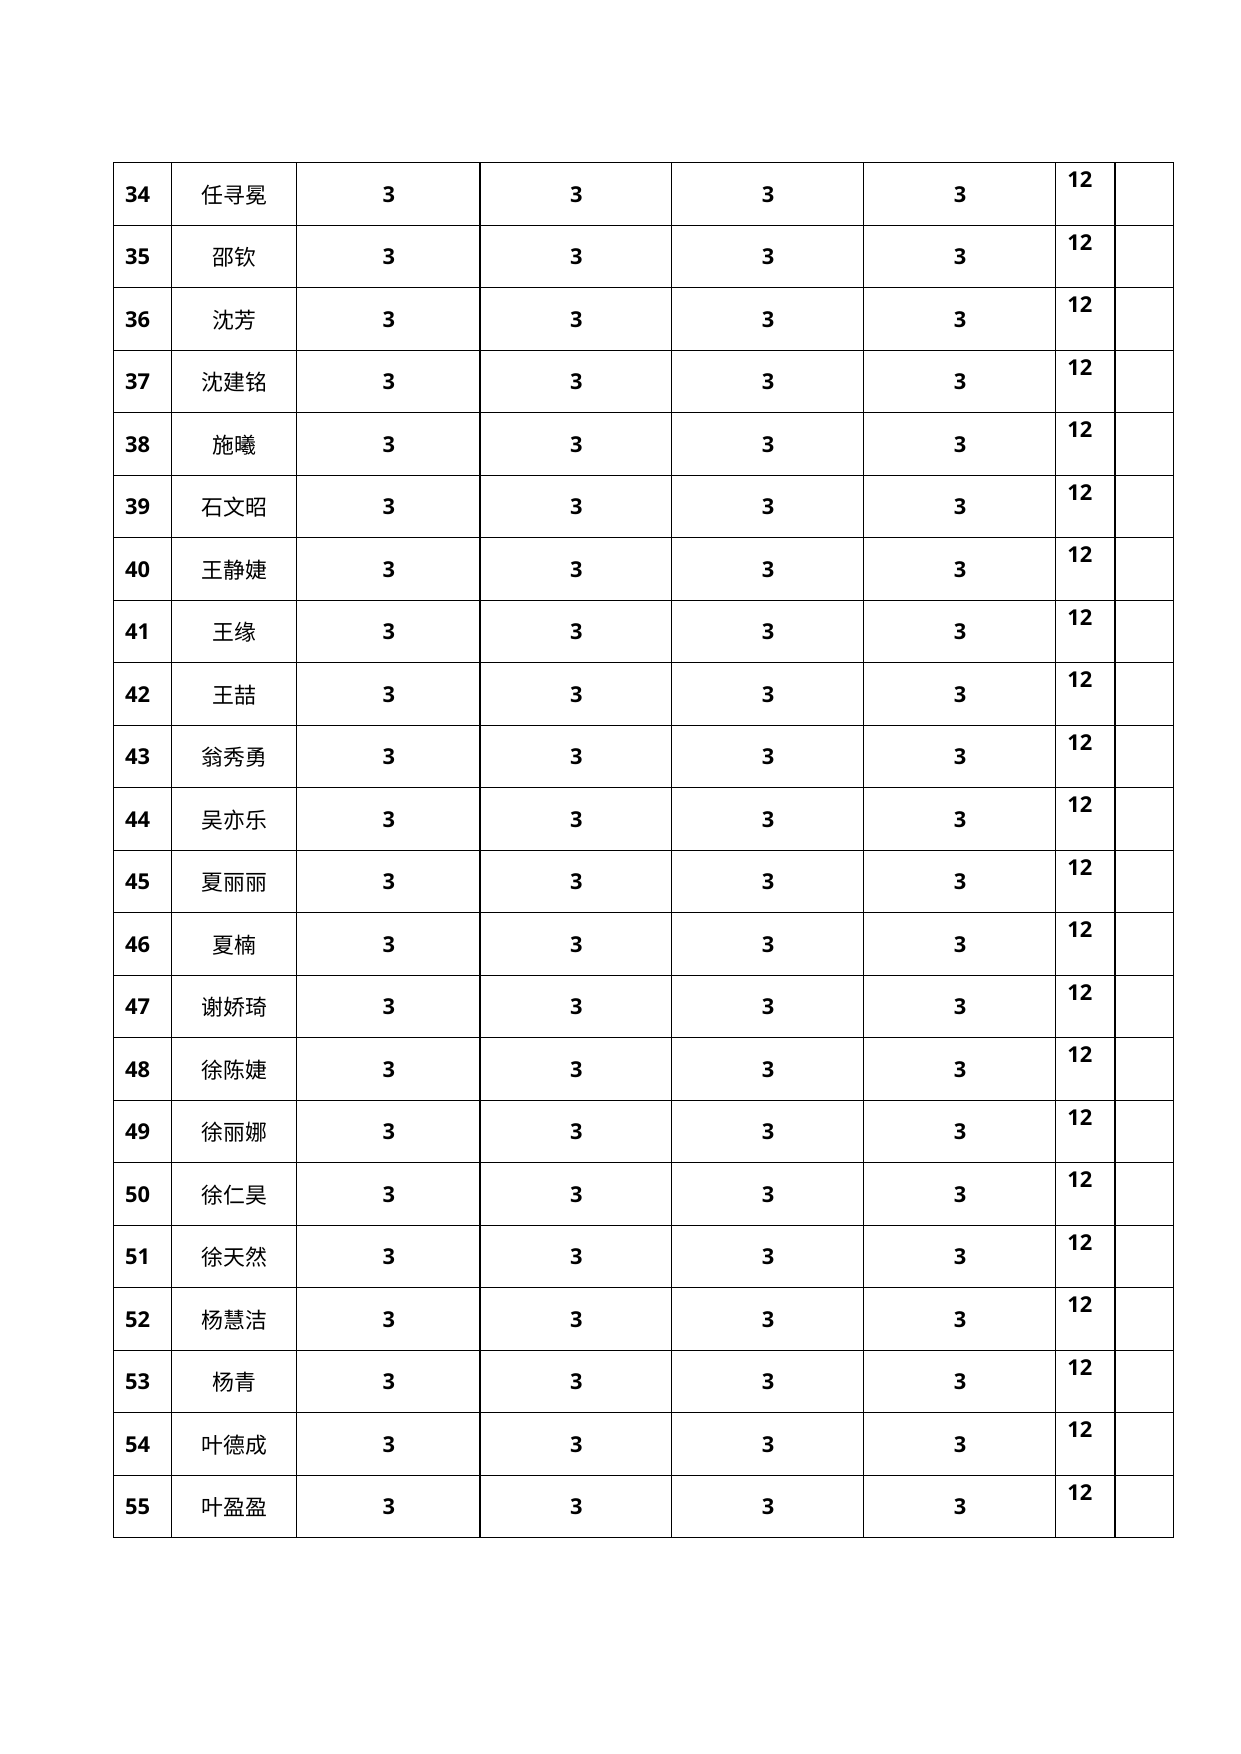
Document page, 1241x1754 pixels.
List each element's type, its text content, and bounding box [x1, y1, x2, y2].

table_cell 徐天然 [172, 1226, 296, 1287]
table_cell 邵钦 [172, 226, 296, 287]
table_cell 3 [864, 351, 1055, 412]
table_cell 3 [297, 851, 479, 912]
table_cell 12 [1056, 976, 1114, 1037]
table_cell 3 [297, 663, 479, 724]
table_cell 40 [114, 538, 171, 599]
table_cell 3 [864, 163, 1055, 224]
table_cell 3 [864, 413, 1055, 474]
table_cell 徐陈婕 [172, 1038, 296, 1099]
table_cell 3 [481, 976, 671, 1037]
table_cell 3 [481, 1226, 671, 1287]
table_cell 叶盈盈 [172, 1476, 296, 1537]
table_cell 43 [114, 726, 171, 787]
table_cell 12 [1056, 538, 1114, 599]
table_cell 3 [297, 226, 479, 287]
table_cell 3 [481, 788, 671, 849]
table_cell 吴亦乐 [172, 788, 296, 849]
table_cell [1116, 163, 1173, 224]
table_cell 王静婕 [172, 538, 296, 599]
table_cell 47 [114, 976, 171, 1037]
table_cell [1116, 413, 1173, 474]
table_cell [1116, 1038, 1173, 1099]
table_cell 3 [864, 1351, 1055, 1412]
table_cell [1116, 788, 1173, 849]
table_cell 12 [1056, 788, 1114, 849]
table_cell 3 [481, 476, 671, 537]
table_cell [1116, 288, 1173, 349]
table_cell 3 [864, 913, 1055, 974]
table_cell 3 [864, 1101, 1055, 1162]
table_cell 3 [481, 538, 671, 599]
table_cell 12 [1056, 601, 1114, 662]
table_cell 41 [114, 601, 171, 662]
table_cell [1116, 1226, 1173, 1287]
table_cell 3 [864, 538, 1055, 599]
table_cell 54 [114, 1413, 171, 1474]
table_cell 12 [1056, 288, 1114, 349]
table_cell 3 [672, 913, 863, 974]
table_cell 12 [1056, 1351, 1114, 1412]
table_cell 50 [114, 1163, 171, 1224]
table_cell 12 [1056, 1288, 1114, 1349]
table_cell 沈芳 [172, 288, 296, 349]
table_cell 3 [481, 851, 671, 912]
table_cell 3 [481, 1413, 671, 1474]
table_cell 3 [864, 851, 1055, 912]
table_cell 任寻冕 [172, 163, 296, 224]
table_cell 3 [672, 1038, 863, 1099]
table_cell 12 [1056, 1413, 1114, 1474]
table_cell 3 [864, 1413, 1055, 1474]
table_cell 3 [297, 1351, 479, 1412]
table_cell 3 [864, 1476, 1055, 1537]
table_cell 3 [672, 476, 863, 537]
table_cell 3 [864, 1226, 1055, 1287]
table_cell 3 [672, 538, 863, 599]
table_cell 3 [864, 288, 1055, 349]
table_cell [1116, 601, 1173, 662]
table_cell 3 [864, 1163, 1055, 1224]
table_cell 38 [114, 413, 171, 474]
table_cell 3 [297, 1163, 479, 1224]
table_cell 12 [1056, 413, 1114, 474]
table_cell 3 [297, 1288, 479, 1349]
table_cell 3 [297, 351, 479, 412]
table_cell 52 [114, 1288, 171, 1349]
table_cell 3 [481, 1038, 671, 1099]
table_cell 3 [672, 1351, 863, 1412]
table_cell 施曦 [172, 413, 296, 474]
table_cell [1116, 1288, 1173, 1349]
table_cell 3 [297, 476, 479, 537]
table_cell 12 [1056, 351, 1114, 412]
table_cell 3 [864, 1288, 1055, 1349]
table_cell 36 [114, 288, 171, 349]
table_cell [1116, 976, 1173, 1037]
table_cell 3 [297, 788, 479, 849]
table_cell 3 [672, 601, 863, 662]
table_cell [1116, 1163, 1173, 1224]
table_cell 3 [864, 726, 1055, 787]
table_cell 12 [1056, 226, 1114, 287]
table_cell 杨慧洁 [172, 1288, 296, 1349]
table_cell 3 [672, 1476, 863, 1537]
table_cell 42 [114, 663, 171, 724]
table_cell 12 [1056, 726, 1114, 787]
table_cell 3 [672, 351, 863, 412]
table_cell 3 [672, 1288, 863, 1349]
table_cell 12 [1056, 1101, 1114, 1162]
table_cell [1116, 351, 1173, 412]
table_cell 王缘 [172, 601, 296, 662]
table_cell 3 [481, 413, 671, 474]
table_cell 3 [672, 1413, 863, 1474]
table_cell 46 [114, 913, 171, 974]
table_cell 3 [297, 1038, 479, 1099]
table_cell [1116, 851, 1173, 912]
table_cell 夏丽丽 [172, 851, 296, 912]
table_cell 3 [481, 601, 671, 662]
table_cell 12 [1056, 1226, 1114, 1287]
table_cell 3 [481, 663, 671, 724]
table_cell [1116, 226, 1173, 287]
table_cell 3 [481, 1101, 671, 1162]
table_cell 3 [864, 601, 1055, 662]
table_cell [1116, 1351, 1173, 1412]
table_cell 3 [672, 288, 863, 349]
table_cell 12 [1056, 1038, 1114, 1099]
table_cell 3 [481, 226, 671, 287]
table_cell 12 [1056, 851, 1114, 912]
table_cell 3 [672, 1226, 863, 1287]
table_cell 3 [672, 1101, 863, 1162]
table_cell [1116, 476, 1173, 537]
table_cell 3 [481, 163, 671, 224]
table_cell 3 [672, 726, 863, 787]
table_cell 谢娇琦 [172, 976, 296, 1037]
table_cell 3 [672, 226, 863, 287]
table_cell 3 [297, 1476, 479, 1537]
table_cell 3 [672, 788, 863, 849]
table_cell 3 [672, 851, 863, 912]
table_cell [1116, 1476, 1173, 1537]
table_cell 3 [297, 538, 479, 599]
table_cell 3 [297, 976, 479, 1037]
table_cell 3 [481, 288, 671, 349]
table_cell 3 [864, 1038, 1055, 1099]
table_cell 徐丽娜 [172, 1101, 296, 1162]
table_cell [1116, 1101, 1173, 1162]
table_cell [1116, 726, 1173, 787]
table_cell 沈建铭 [172, 351, 296, 412]
table_cell 3 [672, 413, 863, 474]
table_cell 3 [481, 726, 671, 787]
table_cell 12 [1056, 663, 1114, 724]
table_cell 叶德成 [172, 1413, 296, 1474]
table_cell 杨青 [172, 1351, 296, 1412]
table_cell 12 [1056, 1476, 1114, 1537]
table_cell 3 [864, 788, 1055, 849]
table_cell 12 [1056, 1163, 1114, 1224]
table_cell 石文昭 [172, 476, 296, 537]
table_cell [1116, 1413, 1173, 1474]
table_cell 45 [114, 851, 171, 912]
table_cell 35 [114, 226, 171, 287]
table_cell 34 [114, 163, 171, 224]
table_cell 49 [114, 1101, 171, 1162]
table_cell 55 [114, 1476, 171, 1537]
table_cell 3 [481, 1163, 671, 1224]
table_cell 3 [297, 413, 479, 474]
table_cell 3 [297, 726, 479, 787]
table_cell 3 [672, 1163, 863, 1224]
table_cell 3 [864, 663, 1055, 724]
table_cell 3 [481, 1351, 671, 1412]
table_cell 3 [297, 601, 479, 662]
table_cell [1116, 913, 1173, 974]
table_cell 3 [672, 976, 863, 1037]
table_cell 12 [1056, 913, 1114, 974]
table_cell 3 [297, 288, 479, 349]
table_cell 44 [114, 788, 171, 849]
table_cell 3 [297, 163, 479, 224]
table_cell [1116, 663, 1173, 724]
table_cell 夏楠 [172, 913, 296, 974]
table_cell 翁秀勇 [172, 726, 296, 787]
table_cell 3 [864, 976, 1055, 1037]
table_cell 12 [1056, 476, 1114, 537]
table_cell 王喆 [172, 663, 296, 724]
table_cell 39 [114, 476, 171, 537]
table_cell 53 [114, 1351, 171, 1412]
table_cell 12 [1056, 163, 1114, 224]
table_cell 徐仁昊 [172, 1163, 296, 1224]
table_cell 3 [297, 1413, 479, 1474]
table_cell [1116, 538, 1173, 599]
table_cell 3 [481, 1476, 671, 1537]
table_cell 3 [481, 913, 671, 974]
table_cell 51 [114, 1226, 171, 1287]
table_cell 37 [114, 351, 171, 412]
table_cell 3 [297, 1101, 479, 1162]
table_cell 3 [481, 1288, 671, 1349]
table_cell 3 [297, 913, 479, 974]
table_cell 3 [297, 1226, 479, 1287]
table_cell 3 [864, 476, 1055, 537]
table_cell 3 [672, 663, 863, 724]
table_cell 3 [672, 163, 863, 224]
table_cell 3 [481, 351, 671, 412]
table_cell 3 [864, 226, 1055, 287]
table_cell 48 [114, 1038, 171, 1099]
